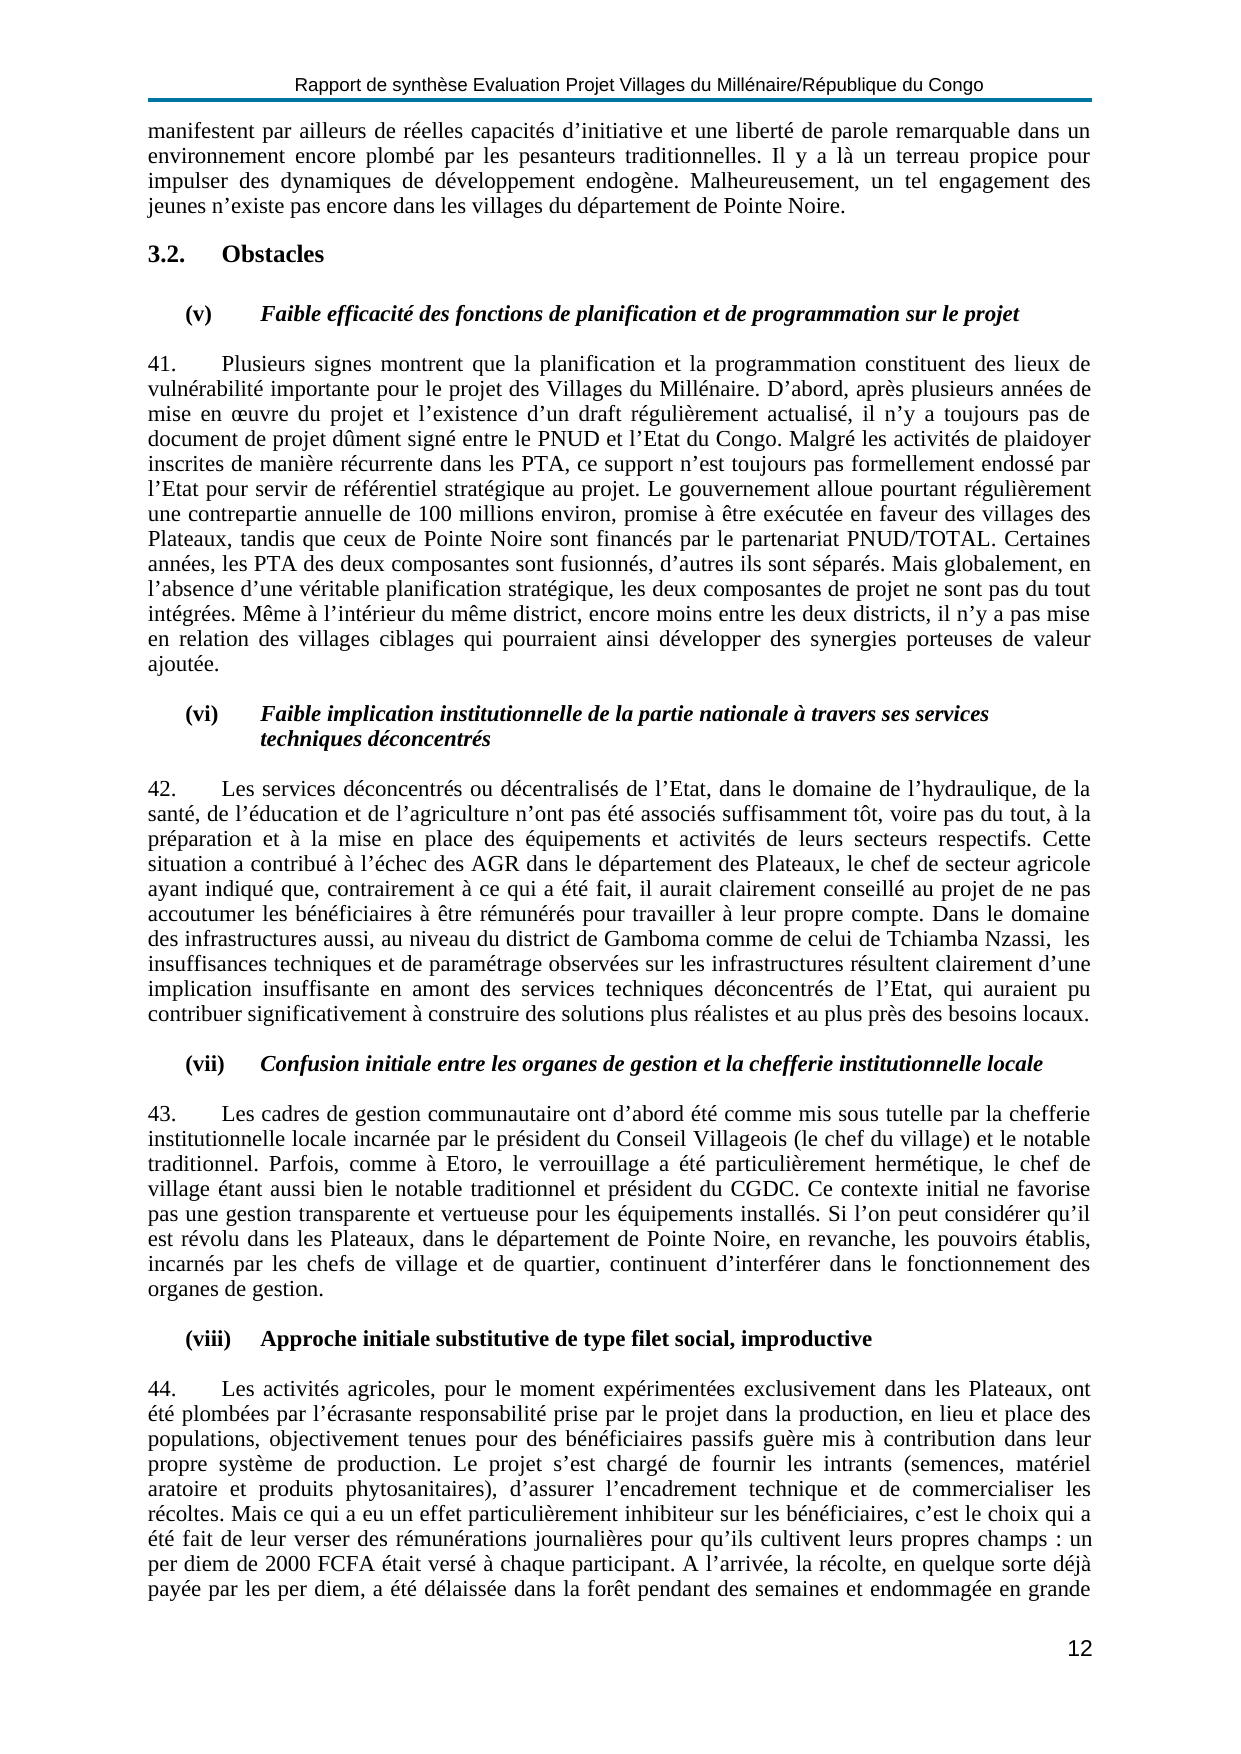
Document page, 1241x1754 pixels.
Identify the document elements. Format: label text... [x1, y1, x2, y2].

subtitle Obstacles [148, 239, 1092, 268]
text 42. Les services déconcentrés ou décentralisés de l’Etat, dans le domaine de l’hydraulique, de la santé, de l’éducation et de l’agriculture n’ont pas été associés suffisamment tôt, voire pas du tout, à la préparation et à la mise en place des équipements et activités de leurs secteurs respectifs. Cette situation a contribué à l’échec des AGR dans le département des Plateaux, le chef de secteur agricole ayant indiqué que, contrairement à ce qui a été fait, il aurait clairement conseillé au projet de ne pas accoutumer les bénéficiaires à être rémunérés pour travailler à leur propre compte. Dans le domaine des infrastructures aussi, au niveau du district de Gamboma comme de celui de Tchiamba Nzassi, les insuffisances techniques et de paramétrage observées sur les infrastructures résultent clairement d’une implication insuffisante en amont des services techniques déconcentrés de l’Etat, qui auraient pu contribuer significativement à construire des solutions plus réalistes et au plus près des besoins locaux. [148, 776, 1092, 1026]
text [148, 118, 1092, 218]
text 43. Les cadres de gestion communautaire ont d’abord été comme mis sous tutelle par la chefferie institutionnelle locale incarnée par le président du Conseil Villageois (le chef du village) et le notable traditionnel. Parfois, comme à Etoro, le verrouillage a été particulièrement hermétique, le chef de village étant aussi bien le notable traditionnel et président du CGDC. Ce contexte initial ne favorise pas une gestion transparente et vertueuse pour les équipements installés. Si l’on peut considérer qu’il est révolu dans les Plateaux, dans le département de Pointe Noire, en revanche, les pouvoirs établis, incarnés par les chefs de village et de quartier, continuent d’interférer dans le fonctionnement des organes de gestion. [148, 1101, 1092, 1301]
list Confusion initiale entre les organes de gestion et la chefferie institutionnelle locale [185, 1051, 1092, 1076]
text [148, 1376, 1092, 1601]
list Faible efficacité des fonctions de planification et de programmation sur le projet [185, 301, 1092, 326]
text 41. Plusieurs signes montrent que la planification et la programmation constituent des lieux de vulnérabilité importante pour le projet des Villages du Millénaire. D’abord, après plusieurs années de mise en œuvre du projet et l’existence d’un draft régulièrement actualisé, il n’y a toujours pas de document de projet dûment signé entre le PNUD et l’Etat du Congo. Malgré les activités de plaidoyer inscrites de manière récurrente dans les PTA, ce support n’est toujours pas formellement endossé par l’Etat pour servir de référentiel stratégique au projet. Le gouvernement alloue pourtant régulièrement une contrepartie annuelle de 100 millions environ, promise à être exécutée en faveur des villages des Plateaux, tandis que ceux de Pointe Noire sont financés par le partenariat PNUD/TOTAL. Certaines années, les PTA des deux composantes sont fusionnés, d’autres ils sont séparés. Mais globalement, en l’absence d’une véritable planification stratégique, les deux composantes de projet ne sont pas du tout intégrées. Même à l’intérieur du même district, encore moins entre les deux districts, il n’y a pas mise en relation des villages ciblages qui pourraient ainsi développer des synergies porteuses de valeur ajoutée. [148, 351, 1092, 676]
list Approche initiale substitutive de type filet social, improductive [185, 1326, 1092, 1351]
list Faible implication institutionnelle de la partie nationale à travers ses services techniques déconcentrés [185, 701, 1092, 751]
